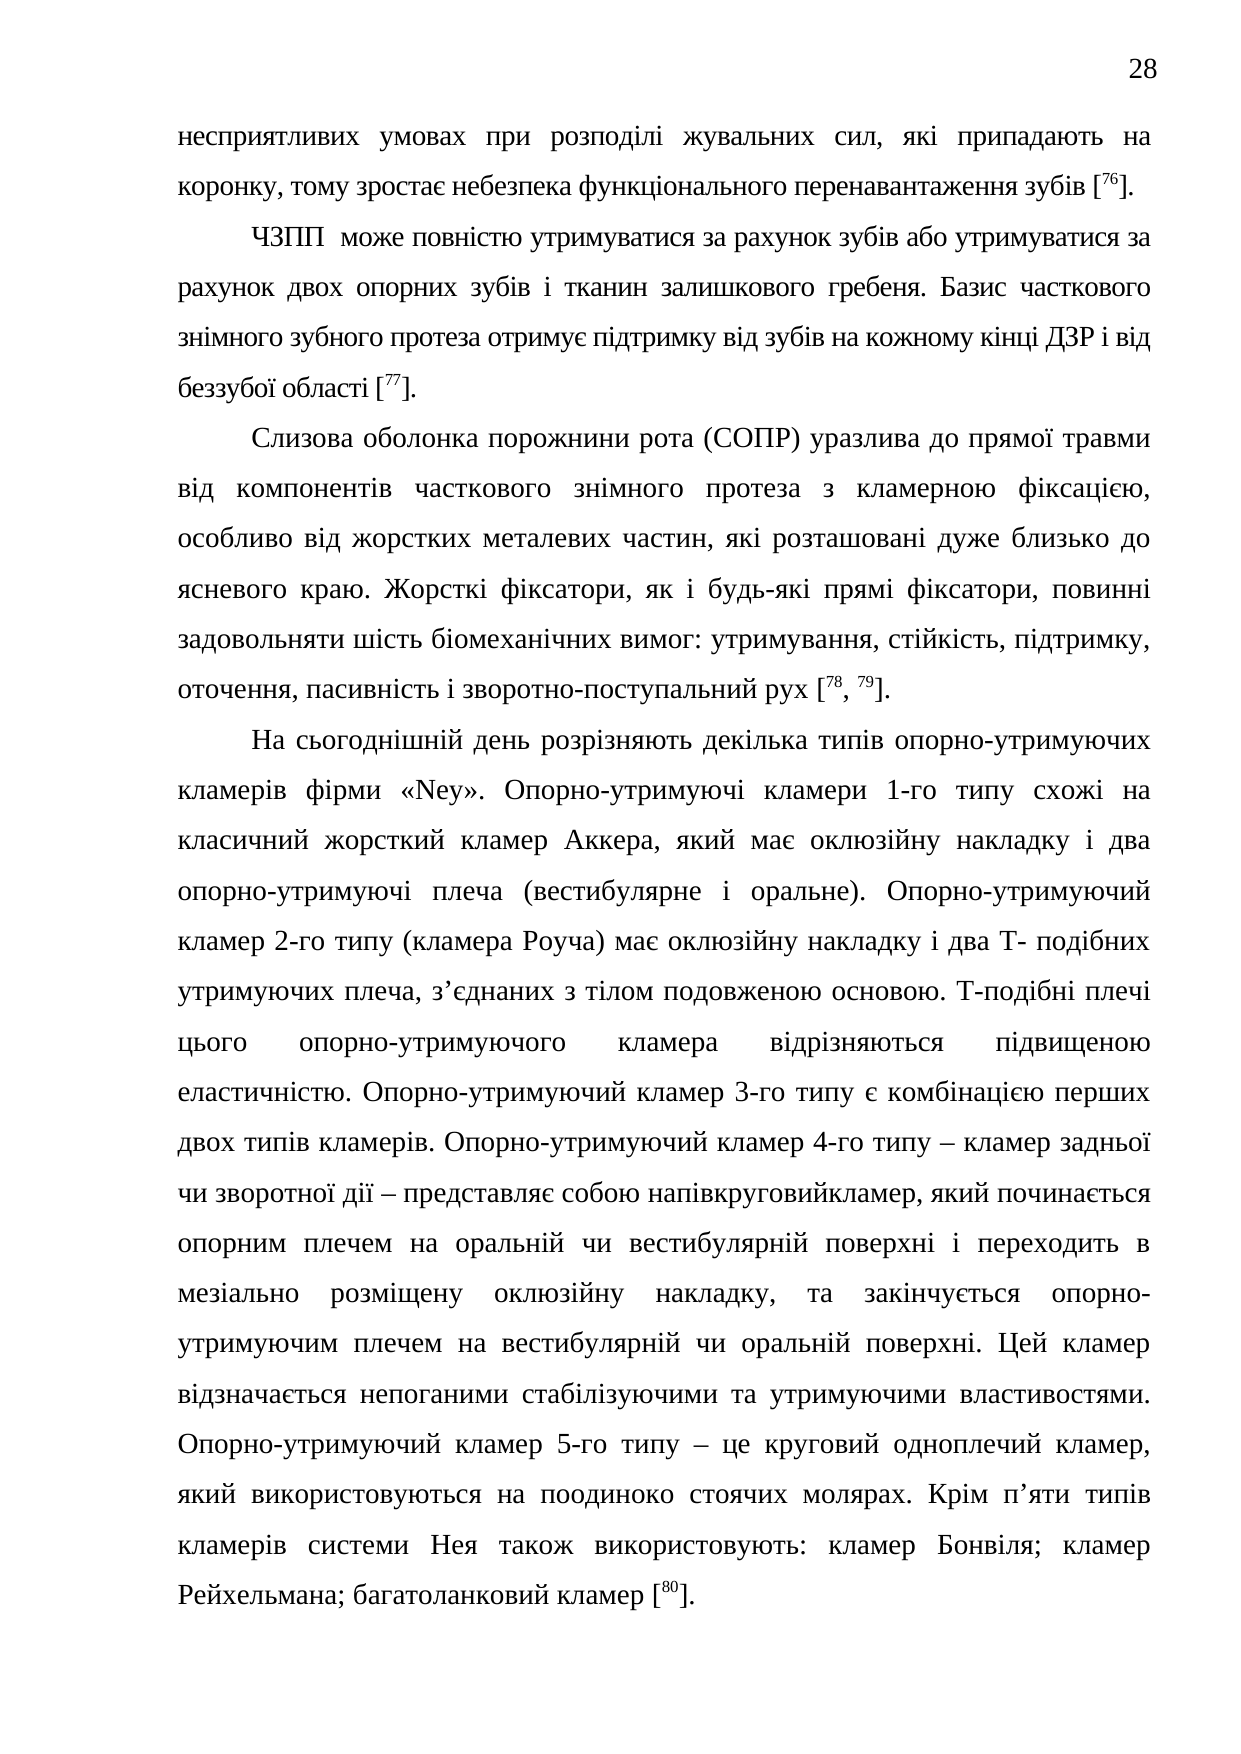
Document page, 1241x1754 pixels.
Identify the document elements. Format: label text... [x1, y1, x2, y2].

text Слизова оболонка порожнини рота (СОПР) уразлива до прямої травми від компонентів часткового знімного протеза з кламерною фіксацією, особливо від жорстких металевих частин, які розташовані дуже близько до ясневого краю. Жорсткі фіксатори, як і будь-які прямі фіксатори, повинні задовольняти шість біомеханічних вимог: утримування, стійкість, підтримку, оточення, пасивність і зворотно-поступальний рух [, ]. [177, 420, 1152, 705]
text ЧЗПП може повністю утримуватися за рахунок зубів або утримуватися за рахунок двох опорних зубів і тканин залишкового гребеня. Базис часткового знімного зубного протеза отримує підтримку від зубів на кожному кінці ДЗР і від беззубої області []. [177, 219, 1152, 403]
text На сьогоднішній день розрізняють декілька типів опорно-утримуючих кламерів фірми «Ney». Опорно-утримуючі кламери 1-го типу схожі на класичний жорсткий кламер Аккера, який має оклюзійну накладку і два опорно-утримуючі плеча (вестибулярне і оральне). Опорно-утримуючий кламер 2-го типу (кламера Роуча) має оклюзійну накладку і два Т- подібних утримуючих плеча, з’єднаних з тілом подовженою основою. Т-подібні плечі цього опорно-утримуючого кламера відрізняються підвищеною еластичністю. Опорно-утримуючий кламер 3-го типу є комбінацією перших двох типів кламерів. Опорно-утримуючий кламер 4-го типу – кламер задньої чи зворотної дії – представляє собою напівкруговийкламер, який починається опорним плечем на оральній чи вестибулярній поверхні і переходить в мезіально розміщену оклюзійну накладку, та закінчується опорно-утримуючим плечем на вестибулярній чи оральній поверхні. Цей кламер відзначається непоганими стабілізуючими та утримуючими властивостями. Опорно-утримуючий кламер 5-го типу – це круговий одноплечий кламер, який використовуються на поодиноко стоячих молярах. Крім п’яти типів кламерів системи Нея також використовують: кламер Бонвіля; кламер Рейхельмана; багатоланковий кламер []. [177, 722, 1152, 1611]
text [177, 118, 1152, 202]
